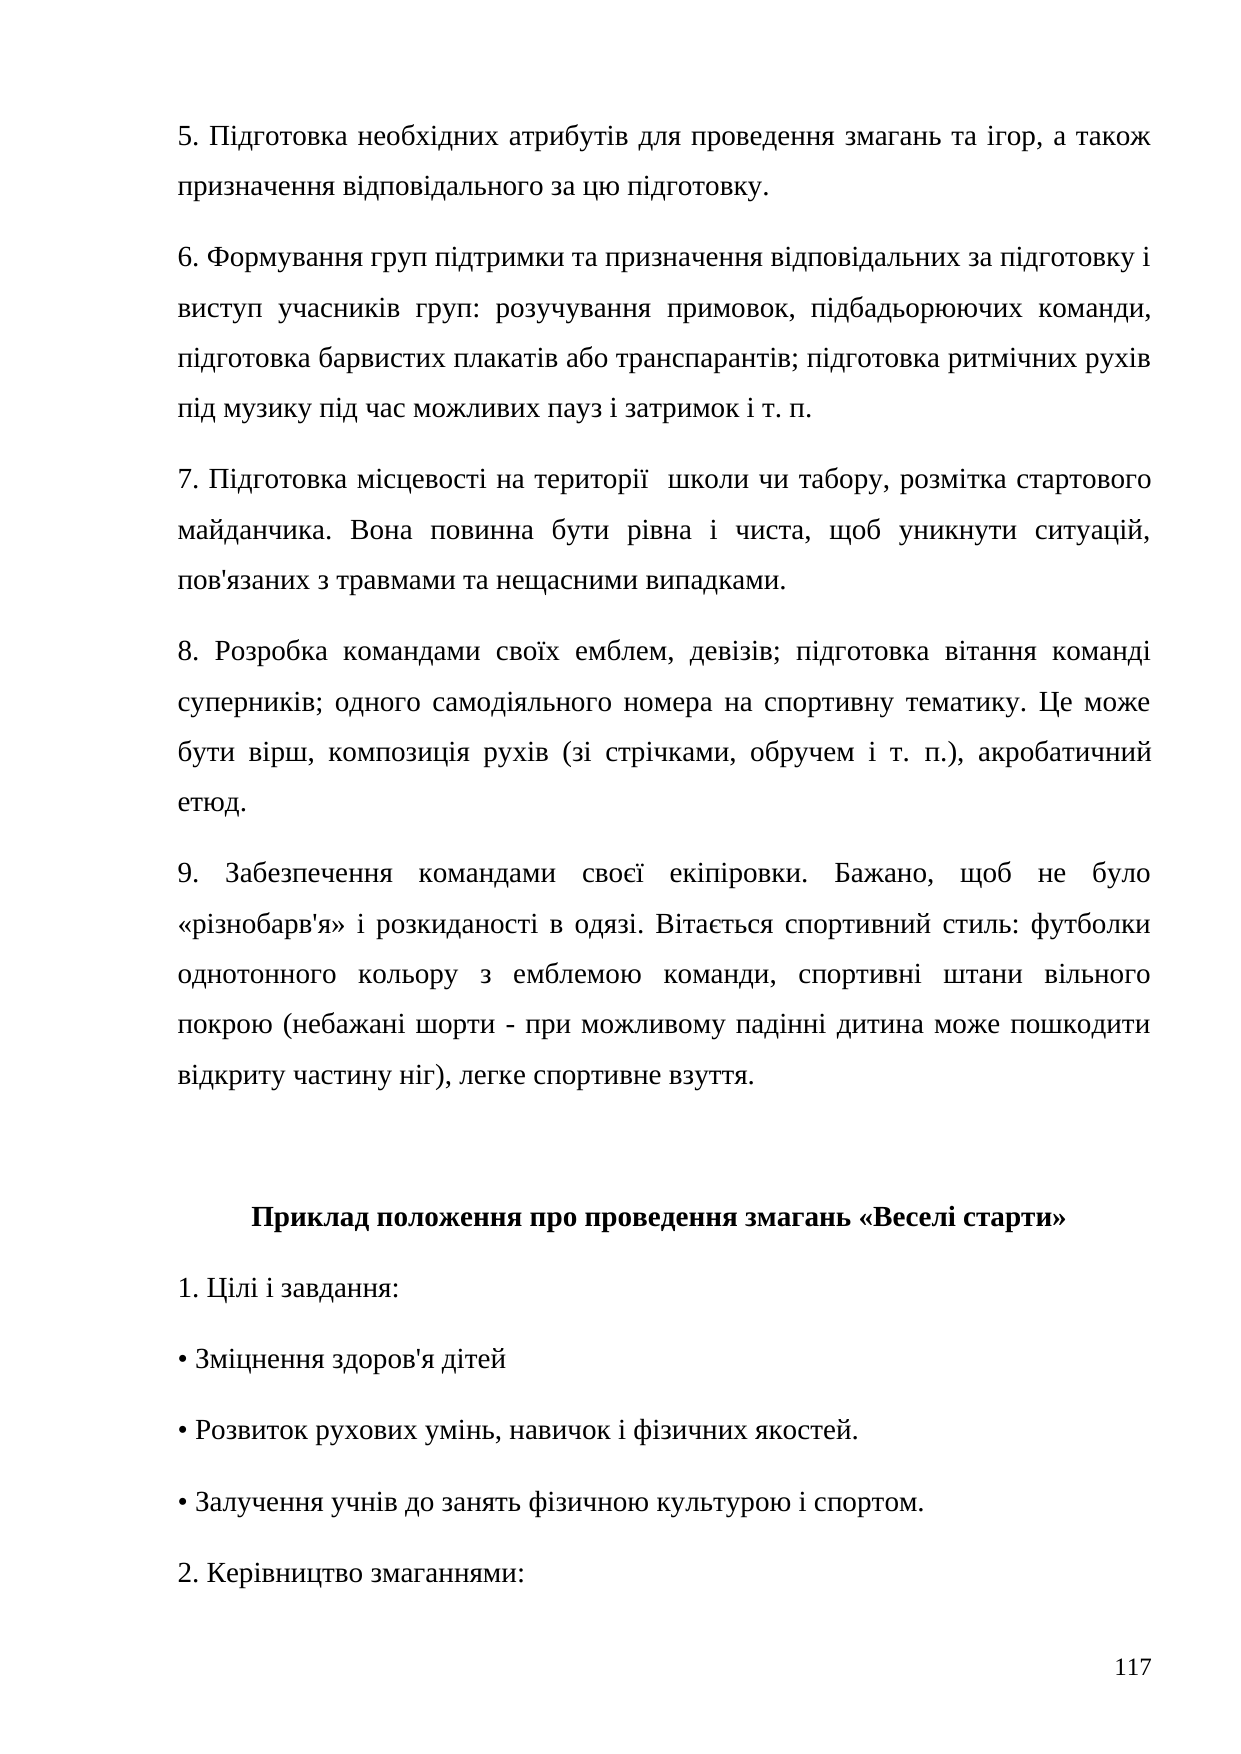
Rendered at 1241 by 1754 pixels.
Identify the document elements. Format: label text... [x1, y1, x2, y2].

text 5. Підготовка необхідних атрибутів для проведення змагань та ігор, а також призначення відповідального за цю підготовку. [177, 118, 1152, 202]
text 1. Цілі і завдання: [177, 1270, 1152, 1304]
text 2. Керівництво змаганнями: [177, 1555, 1152, 1588]
text • Залучення учнів до занять фізичною культурою і спортом. [177, 1484, 1152, 1517]
text Приклад положення про проведення змагань «Веселі старти» [177, 1199, 1152, 1233]
text • Зміцнення здоров'я дітей [177, 1341, 1152, 1375]
text 8. Розробка командами своїх емблем, девізів; підготовка вітання команді суперників; одного самодіяльного номера на спортивну тематику. Це може бути вірш, композиція рухів (зі стрічками, обручем і т. п.), акробатичний етюд. [177, 633, 1152, 818]
text • Розвиток рухових умінь, навичок і фізичних якостей. [177, 1412, 1152, 1446]
text 9. Забезпечення командами своєї екіпіровки. Бажано, щоб не було «різнобарв'я» і розкиданості в одязі. Вітається спортивний стиль: футболки однотонного кольору з емблемою команди, спортивні штани вільного покрою (небажані шорти - при можливому падінні дитина може пошкодити відкриту частину ніг), легке спортивне взуття. [177, 856, 1152, 1090]
text 7. Підготовка місцевості на території школи чи табору, розмітка стартового майданчика. Вона повинна бути рівна і чиста, щоб уникнути ситуацій, пов'язаних з травмами та нещасними випадками. [177, 462, 1152, 596]
text 6. Формування груп підтримки та призначення відповідальних за підготовку і виступ учасників груп: розучування примовок, підбадьорюючих команди, підготовка барвистих плакатів або транспарантів; підготовка ритмічних рухів під музику під час можливих пауз і затримок і т. п. [177, 239, 1152, 424]
